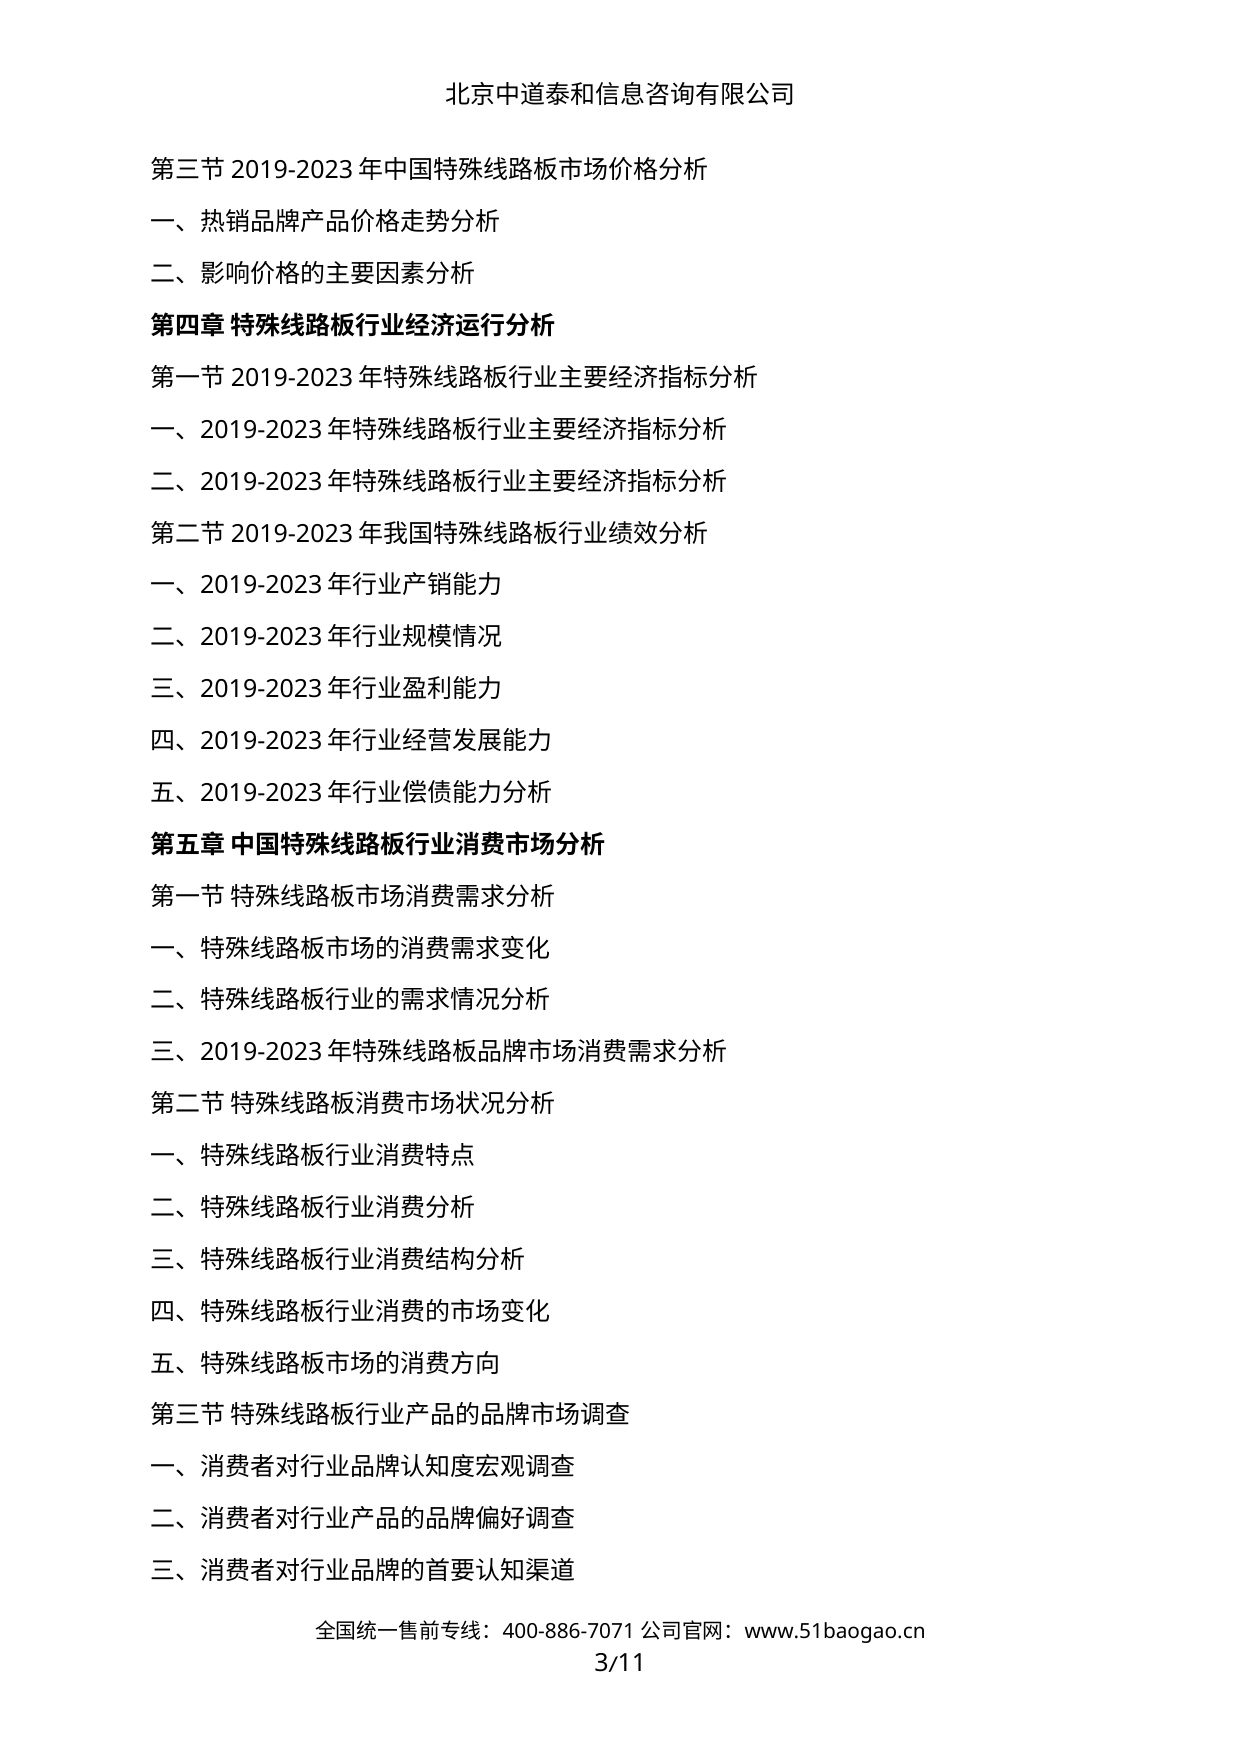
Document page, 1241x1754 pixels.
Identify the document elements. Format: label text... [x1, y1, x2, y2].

text 三、特殊线路板行业消费结构分析 [150, 1239, 1090, 1276]
text 三、2019-2023年特殊线路板品牌市场消费需求分析 [150, 1032, 1090, 1068]
text 第三节 特殊线路板行业产品的品牌市场调查 [150, 1395, 1090, 1431]
text 一、热销品牌产品价格走势分析 [150, 202, 1090, 238]
text 五、特殊线路板市场的消费方向 [150, 1343, 1090, 1379]
text 五、2019-2023年行业偿债能力分析 [150, 772, 1090, 809]
text 二、影响价格的主要因素分析 [150, 254, 1090, 290]
text 第五章 中国特殊线路板行业消费市场分析 [150, 824, 1090, 861]
text 二、2019-2023年行业规模情况 [150, 617, 1090, 653]
text 二、特殊线路板行业消费分析 [150, 1187, 1090, 1224]
text 一、特殊线路板市场的消费需求变化 [150, 928, 1090, 964]
text 三、消费者对行业品牌的首要认知渠道 [150, 1551, 1090, 1587]
text 第四章 特殊线路板行业经济运行分析 [150, 306, 1090, 342]
text 四、特殊线路板行业消费的市场变化 [150, 1291, 1090, 1327]
text 第一节 2019-2023年特殊线路板行业主要经济指标分析 [150, 357, 1090, 394]
text 一、2019-2023年行业产销能力 [150, 565, 1090, 601]
text 一、2019-2023年特殊线路板行业主要经济指标分析 [150, 409, 1090, 446]
text 二、2019-2023年特殊线路板行业主要经济指标分析 [150, 461, 1090, 497]
text 一、消费者对行业品牌认知度宏观调查 [150, 1447, 1090, 1483]
text 四、2019-2023年行业经营发展能力 [150, 721, 1090, 757]
text 第三节 2019-2023年中国特殊线路板市场价格分析 [150, 150, 1090, 186]
text 三、2019-2023年行业盈利能力 [150, 669, 1090, 705]
text 第一节 特殊线路板市场消费需求分析 [150, 876, 1090, 912]
text 一、特殊线路板行业消费特点 [150, 1136, 1090, 1172]
text 第二节 特殊线路板消费市场状况分析 [150, 1084, 1090, 1120]
text 二、消费者对行业产品的品牌偏好调查 [150, 1499, 1090, 1535]
text 二、特殊线路板行业的需求情况分析 [150, 980, 1090, 1016]
text 第二节 2019-2023年我国特殊线路板行业绩效分析 [150, 513, 1090, 549]
